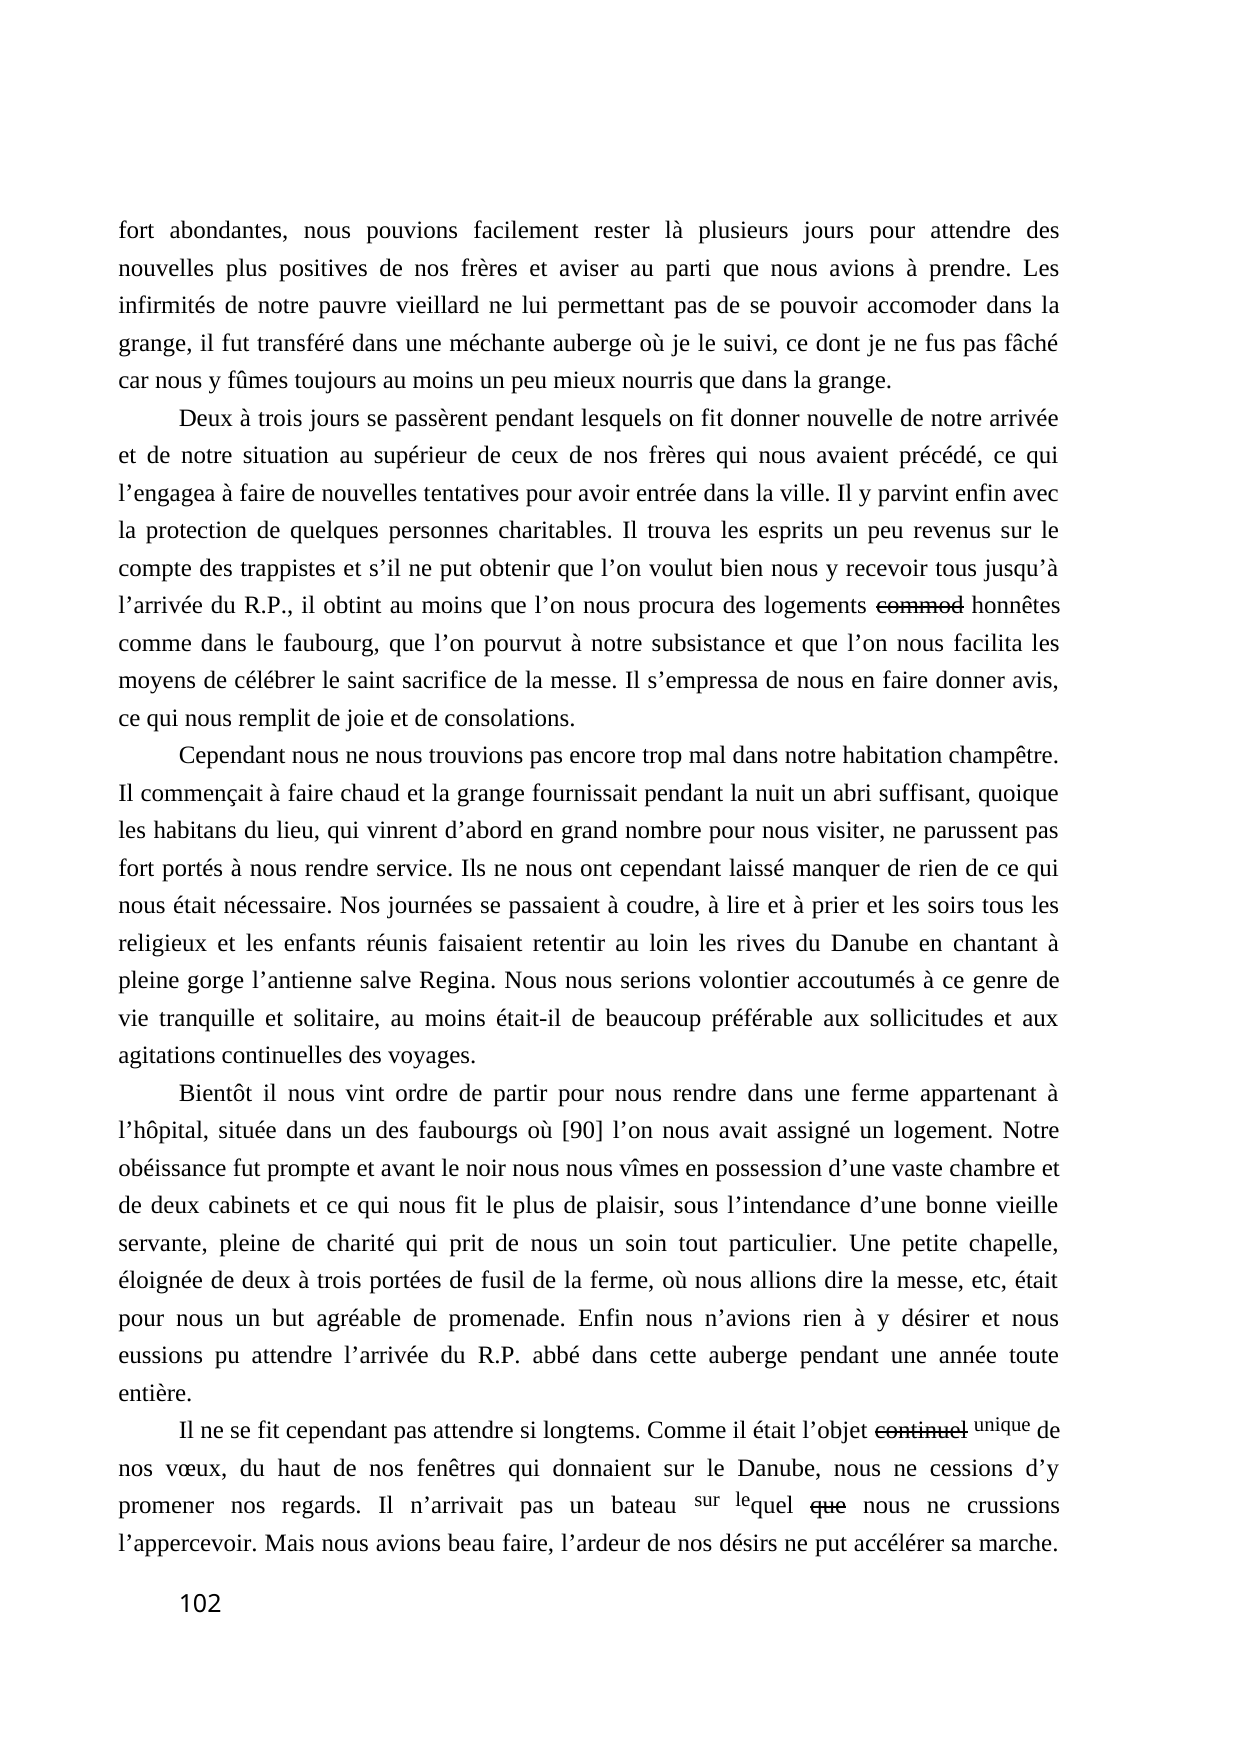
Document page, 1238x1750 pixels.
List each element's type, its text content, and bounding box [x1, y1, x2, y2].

text Deux à trois jours se passèrent pendant lesquels on fit donner nouvelle de notre arrivée et de notre situation au supérieur de ceux de nos frères qui nous avaient précédé, ce qui l’engagea à faire de nouvelles tentatives pour avoir entrée dans la ville. Il y parvint enfin avec la protection de quelques personnes charitables. Il trouva les esprits un peu revenus sur le compte des trappistes et s’il ne put obtenir que l’on voulut bien nous y recevoir tous jusqu’à l’arrivée du R.P., il obtint au moins que l’on nous procura des logements commod honnêtes comme dans le faubourg, que l’on pourvut à notre subsistance et que l’on nous facilita les moyens de célébrer le saint sacrifice de la messe. Il s’empressa de nous en faire donner avis, ce qui nous remplit de joie et de consolations. [118, 394, 1060, 732]
text Bientôt il nous vint ordre de partir pour nous rendre dans une ferme appartenant à l’hôpital, située dans un des faubourgs où [90] l’on nous avait assigné un logement. Notre obéissance fut prompte et avant le noir nous nous vîmes en possession d’une vaste chambre et de deux cabinets et ce qui nous fit le plus de plaisir, sous l’intendance d’une bonne vieille servante, pleine de charité qui prit de nous un soin tout particulier. Une petite chapelle, éloignée de deux à trois portées de fusil de la ferme, où nous allions dire la messe, etc, était pour nous un but agréable de promenade. Enfin nous n’avions rien à y désirer et nous eussions pu attendre l’arrivée du R.P. abbé dans cette auberge pendant une année toute entière. [118, 1069, 1060, 1407]
text Cependant nous ne nous trouvions pas encore trop mal dans notre habitation champêtre. Il commençait à faire chaud et la grange fournissait pendant la nuit un abri suffisant, quoique les habitans du lieu, qui vinrent d’abord en grand nombre pour nous visiter, ne parussent pas fort portés à nous rendre service. Ils ne nous ont cependant laissé manquer de rien de ce qui nous était nécessaire. Nos journées se passaient à coudre, à lire et à prier et les soirs tous les religieux et les enfants réunis faisaient retentir au loin les rives du Danube en chantant à pleine gorge l’antienne salve Regina. Nous nous serions volontier accoutumés à ce genre de vie tranquille et solitaire, au moins était-il de beaucoup préférable aux sollicitudes et aux agitations continuelles des voyages. [118, 732, 1060, 1069]
